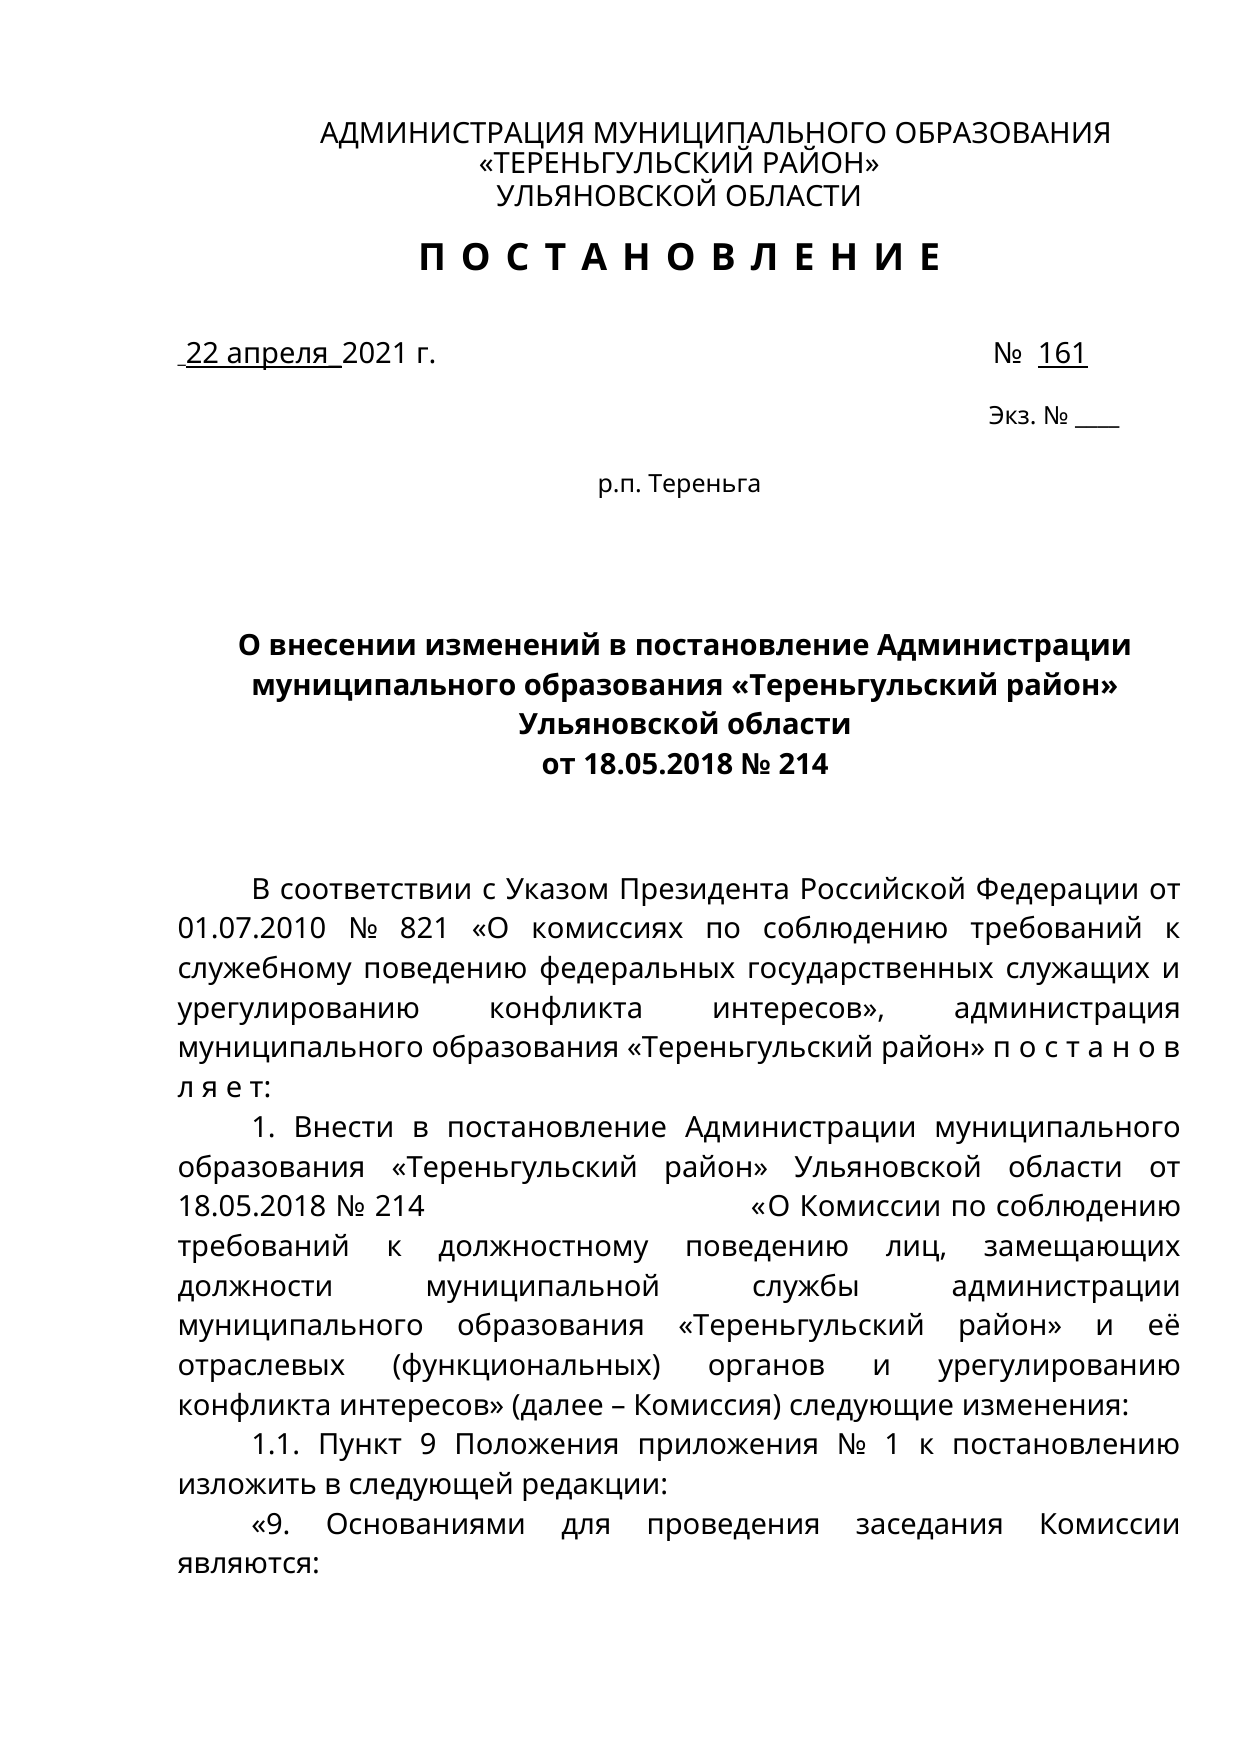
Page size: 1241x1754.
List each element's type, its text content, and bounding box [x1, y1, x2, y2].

text р.п. Тереньга [177, 465, 1181, 499]
text _22 апреля_2021 г. № 161 [177, 332, 1181, 372]
text Экз. № ____ [177, 398, 1181, 432]
table_header О внесении изменений в постановление Администрации муниципального образования «Тереньгульский район» Ульяновской области от 18.05.2018 № 214 [183, 619, 1187, 789]
text ПОСТАНОВЛЕНИЕ [177, 230, 1181, 281]
text УЛЬЯНОВСКОЙ ОБЛАСТИ [177, 182, 1181, 213]
text В соответствии с Указом Президента Российской Федерации от 01.07.2010 № 821 «О комиссиях по соблюдению требований к служебному поведению федеральных государственных служащих и урегулированию конфликта интересов», администрация муниципального образования «Тереньгульский район» п о с т а н о в л я е т: [177, 868, 1181, 1106]
text 1.1. Пункт 9 Положения приложения № 1 к постановлению изложить в следующей редакции: [177, 1424, 1181, 1503]
text 1. Внести в постановление Администрации муниципального образования «Тереньгульский район» Ульяновской области от 18.05.2018 № 214 «О Комиссии по соблюдению требований к должностному поведению лиц, замещающих должности муниципальной службы администрации муниципального образования «Тереньгульский район» и её отраслевых (функциональных) органов и урегулированию конфликта интересов» (далее – Комиссия) следующие изменения: [177, 1106, 1181, 1424]
text АДМИНИСТРАЦИЯ МУНИЦИПАЛЬНОГО ОБРАЗОВАНИЯ «ТЕРЕНЬГУЛЬСКИЙ РАЙОН» [177, 118, 1181, 182]
text «9. Основаниями для проведения заседания Комиссии являются: [177, 1503, 1181, 1582]
